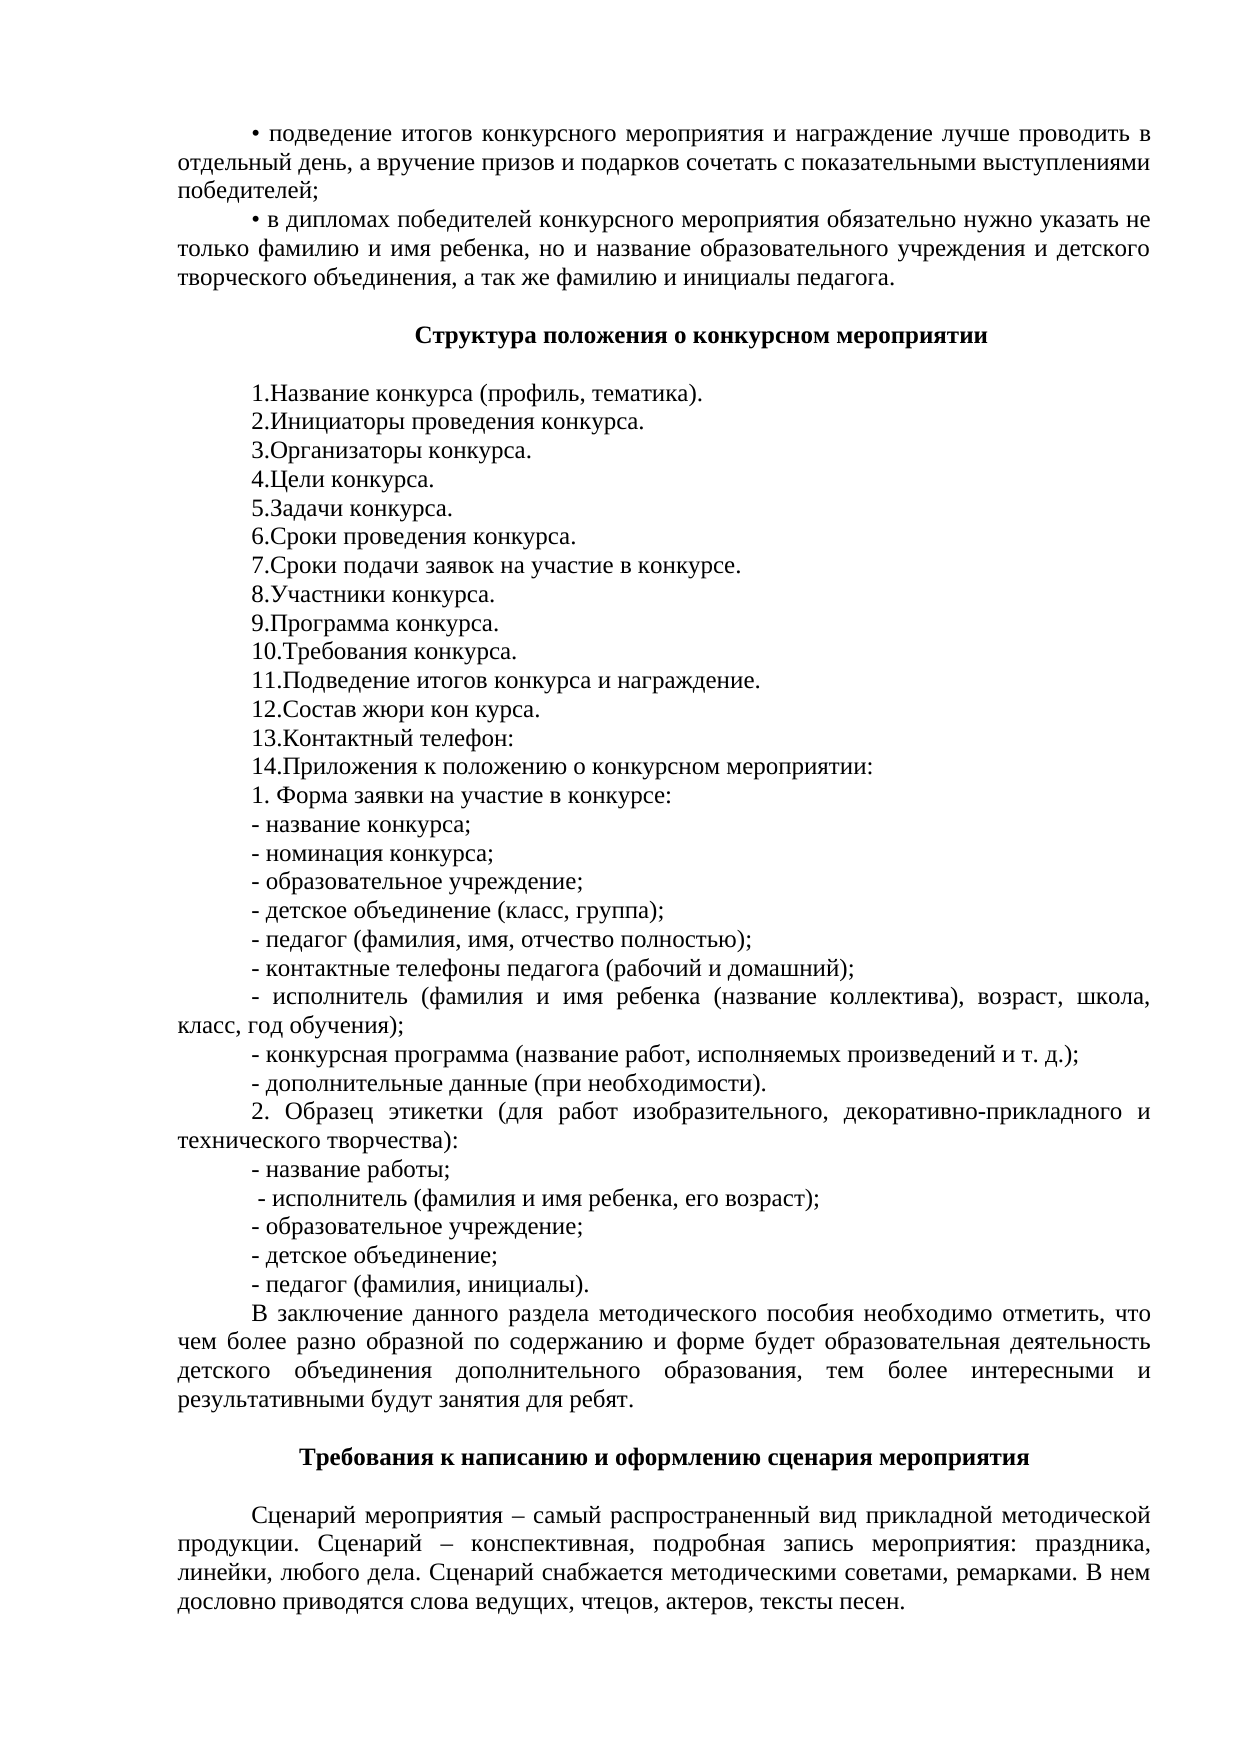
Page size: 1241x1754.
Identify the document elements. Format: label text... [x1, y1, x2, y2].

text • в дипломах победителей конкурсного мероприятия обязательно нужно указать не только фамилию и имя ребенка, но и название образовательного учреждения и детского творческого объединения, а так же фамилию и инициалы педагога. [177, 204, 1152, 291]
text - контактные телефоны педагога (рабочий и домашний); [177, 953, 1152, 981]
text - детское объединение (класс, группа); [177, 895, 1152, 924]
text - образовательное учреждение; [177, 866, 1152, 895]
text - конкурсная программа (название работ, исполняемых произведений и т. д.); [177, 1039, 1152, 1068]
text 2. Образец этикетки (для работ изобразительного, декоративно-прикладного и технического творчества): [177, 1096, 1152, 1154]
text Сценарий мероприятия – самый распространенный вид прикладной методической продукции. Сценарий – конспективная, подробная запись мероприятия: праздника, линейки, любого дела. Сценарий снабжается методическими советами, ремарками. В нем дословно приводятся слова ведущих, чтецов, актеров, тексты песен. [177, 1500, 1152, 1615]
text 4.Цели конкурса. [177, 464, 1152, 493]
text 8.Участники конкурса. [177, 579, 1152, 608]
text 1. Форма заявки на участие в конкурсе: [177, 780, 1152, 809]
text - исполнитель (фамилия и имя ребенка (название коллектива), возраст, школа, класс, год обучения); [177, 981, 1152, 1039]
text - дополнительные данные (при необходимости). [177, 1068, 1152, 1096]
text • подведение итогов конкурсного мероприятия и награждение лучше проводить в отдельный день, а вручение призов и подарков сочетать с показательными выступлениями победителей; [177, 118, 1152, 204]
text - исполнитель (фамилия и имя ребенка, его возраст); [177, 1183, 1152, 1211]
text - педагог (фамилия, имя, отчество полностью); [177, 924, 1152, 953]
text 11.Подведение итогов конкурса и награждение. [177, 665, 1152, 694]
text 5.Задачи конкурса. [177, 493, 1152, 521]
text Структура положения о конкурсном мероприятии [177, 320, 1152, 348]
text - образовательное учреждение; [177, 1211, 1152, 1240]
text 6.Сроки проведения конкурса. [177, 521, 1152, 550]
text - детское объединение; [177, 1240, 1152, 1269]
text 9.Программа конкурса. [177, 608, 1152, 636]
text - название работы; [177, 1154, 1152, 1183]
text 12.Состав жюри кон курса. [177, 694, 1152, 723]
text - номинация конкурса; [177, 838, 1152, 866]
text 3.Организаторы конкурса. [177, 435, 1152, 464]
text - название конкурса; [177, 809, 1152, 838]
text 14.Приложения к положению о конкурсном мероприятии: [177, 751, 1152, 780]
text 1.Название конкурса (профиль, тематика). [177, 378, 1152, 406]
text - педагог (фамилия, инициалы). [177, 1269, 1152, 1298]
text 13.Контактный телефон: [177, 723, 1152, 751]
text Требования к написанию и оформлению сценария мероприятия [177, 1442, 1152, 1471]
text 10.Требования конкурса. [177, 636, 1152, 665]
text 7.Сроки подачи заявок на участие в конкурсе. [177, 550, 1152, 579]
text В заключение данного раздела методического пособия необходимо отметить, что чем более разно образной по содержанию и форме будет образовательная деятельность детского объединения дополнительного образования, тем более интересными и результативными будут занятия для ребят. [177, 1298, 1152, 1413]
text 2.Инициаторы проведения конкурса. [177, 406, 1152, 435]
